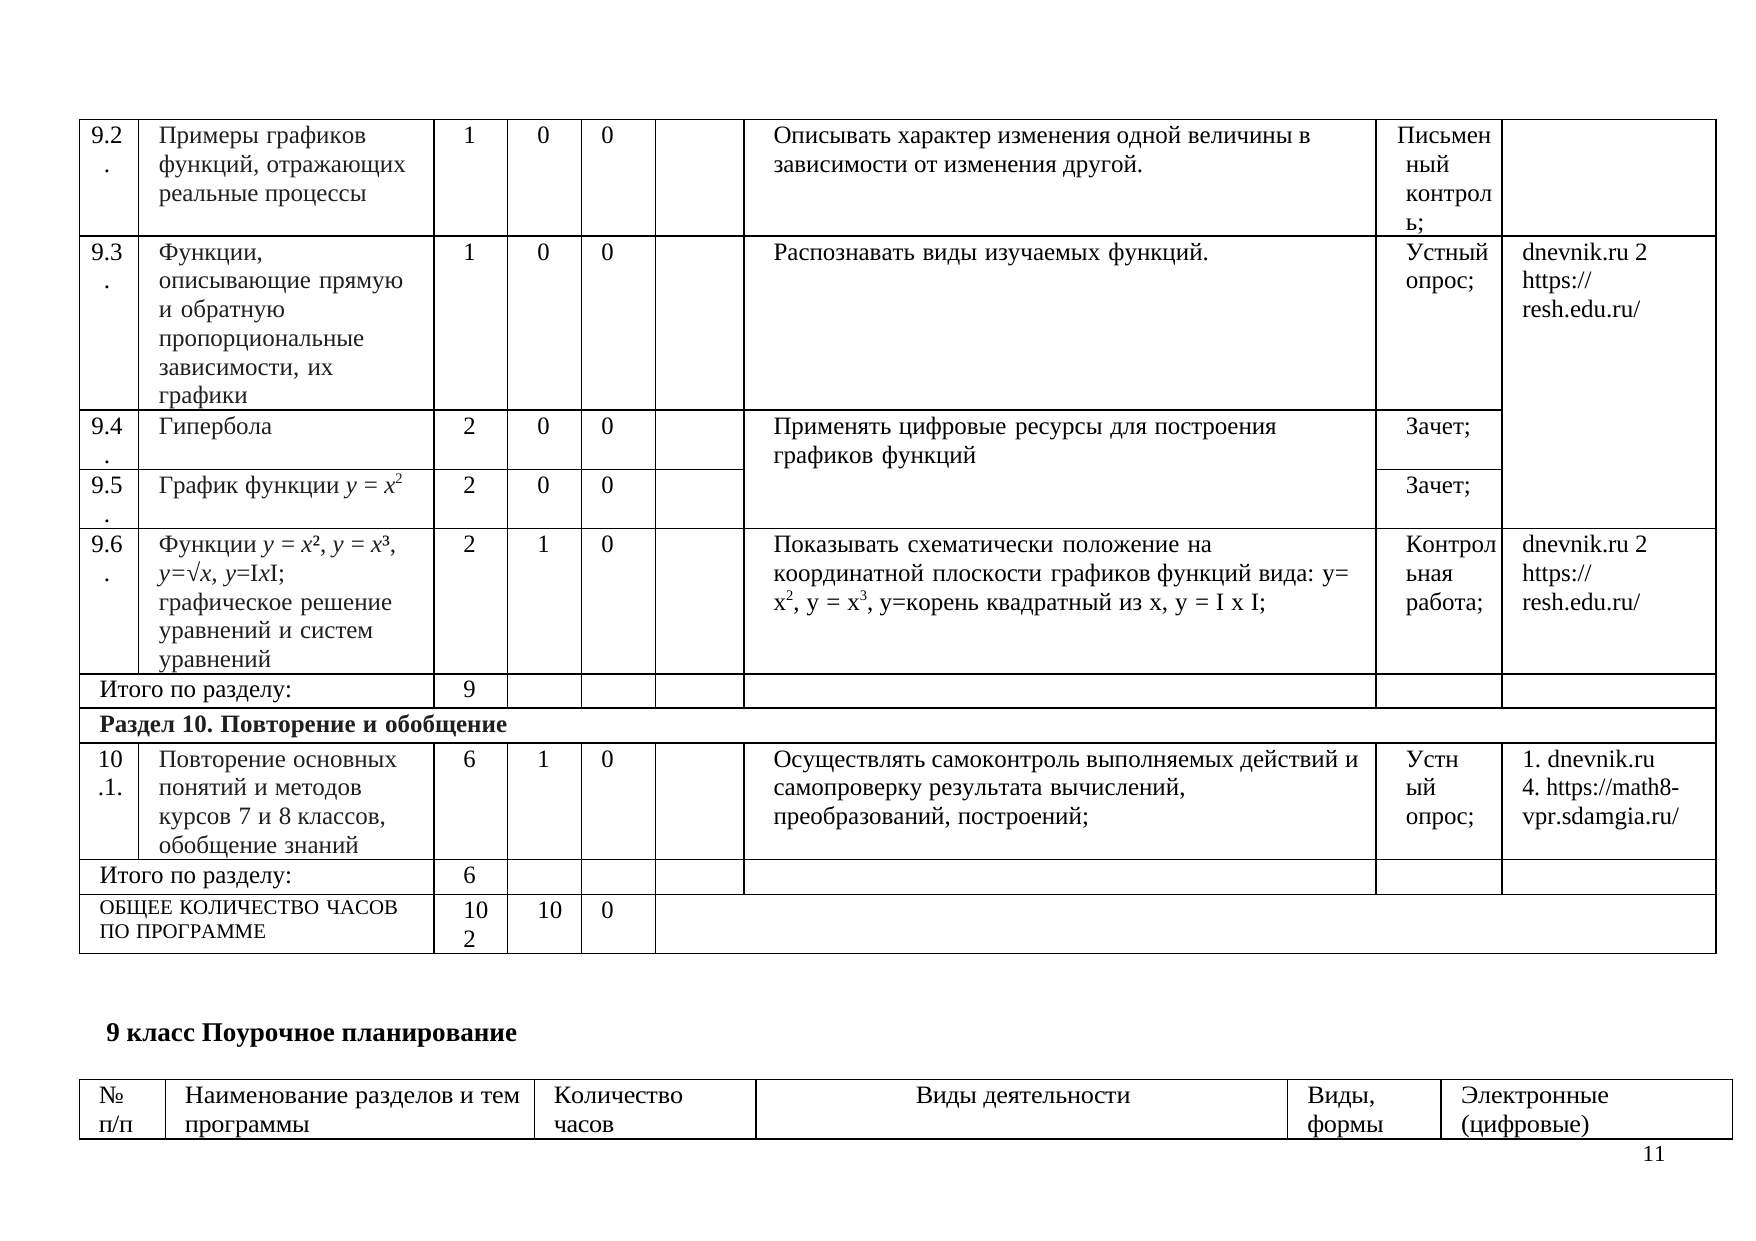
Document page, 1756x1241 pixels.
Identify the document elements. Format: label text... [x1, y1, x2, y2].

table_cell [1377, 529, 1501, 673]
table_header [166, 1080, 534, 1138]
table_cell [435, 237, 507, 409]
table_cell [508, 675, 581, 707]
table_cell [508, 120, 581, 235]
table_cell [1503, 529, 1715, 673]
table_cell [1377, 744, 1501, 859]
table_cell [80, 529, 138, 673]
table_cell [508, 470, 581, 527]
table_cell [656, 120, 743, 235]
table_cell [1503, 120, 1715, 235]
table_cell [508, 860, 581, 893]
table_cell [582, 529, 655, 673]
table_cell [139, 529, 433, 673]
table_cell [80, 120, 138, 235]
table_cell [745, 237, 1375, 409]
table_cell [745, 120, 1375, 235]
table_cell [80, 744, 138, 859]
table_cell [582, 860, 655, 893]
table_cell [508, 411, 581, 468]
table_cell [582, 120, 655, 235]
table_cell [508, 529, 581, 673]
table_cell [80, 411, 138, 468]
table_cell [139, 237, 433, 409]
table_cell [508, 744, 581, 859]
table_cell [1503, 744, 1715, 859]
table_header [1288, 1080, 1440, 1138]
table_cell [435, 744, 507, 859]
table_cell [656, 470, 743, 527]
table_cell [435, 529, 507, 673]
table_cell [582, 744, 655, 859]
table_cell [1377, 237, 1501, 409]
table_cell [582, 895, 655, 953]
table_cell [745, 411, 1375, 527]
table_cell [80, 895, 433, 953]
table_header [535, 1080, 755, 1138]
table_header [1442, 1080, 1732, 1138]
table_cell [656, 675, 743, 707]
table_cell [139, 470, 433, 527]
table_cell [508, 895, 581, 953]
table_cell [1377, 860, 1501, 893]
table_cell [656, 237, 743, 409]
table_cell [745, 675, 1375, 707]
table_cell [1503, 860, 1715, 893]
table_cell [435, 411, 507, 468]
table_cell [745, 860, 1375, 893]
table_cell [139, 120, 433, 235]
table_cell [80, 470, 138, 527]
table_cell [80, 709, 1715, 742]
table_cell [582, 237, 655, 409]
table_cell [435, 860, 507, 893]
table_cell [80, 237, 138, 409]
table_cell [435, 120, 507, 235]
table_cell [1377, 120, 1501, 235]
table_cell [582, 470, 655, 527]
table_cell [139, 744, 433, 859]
text 9 класс Поурочное планирование [106, 1016, 1707, 1048]
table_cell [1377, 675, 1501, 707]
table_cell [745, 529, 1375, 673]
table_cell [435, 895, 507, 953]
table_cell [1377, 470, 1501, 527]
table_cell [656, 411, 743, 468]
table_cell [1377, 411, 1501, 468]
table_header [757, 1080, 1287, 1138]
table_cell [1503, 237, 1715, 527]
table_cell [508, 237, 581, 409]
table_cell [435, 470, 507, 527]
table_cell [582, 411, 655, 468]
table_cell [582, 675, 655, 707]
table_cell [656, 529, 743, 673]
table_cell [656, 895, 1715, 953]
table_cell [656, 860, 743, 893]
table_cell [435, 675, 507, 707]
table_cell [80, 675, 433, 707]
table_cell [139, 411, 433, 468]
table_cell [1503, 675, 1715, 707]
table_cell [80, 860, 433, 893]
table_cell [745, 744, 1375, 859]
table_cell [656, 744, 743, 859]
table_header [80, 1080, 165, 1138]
